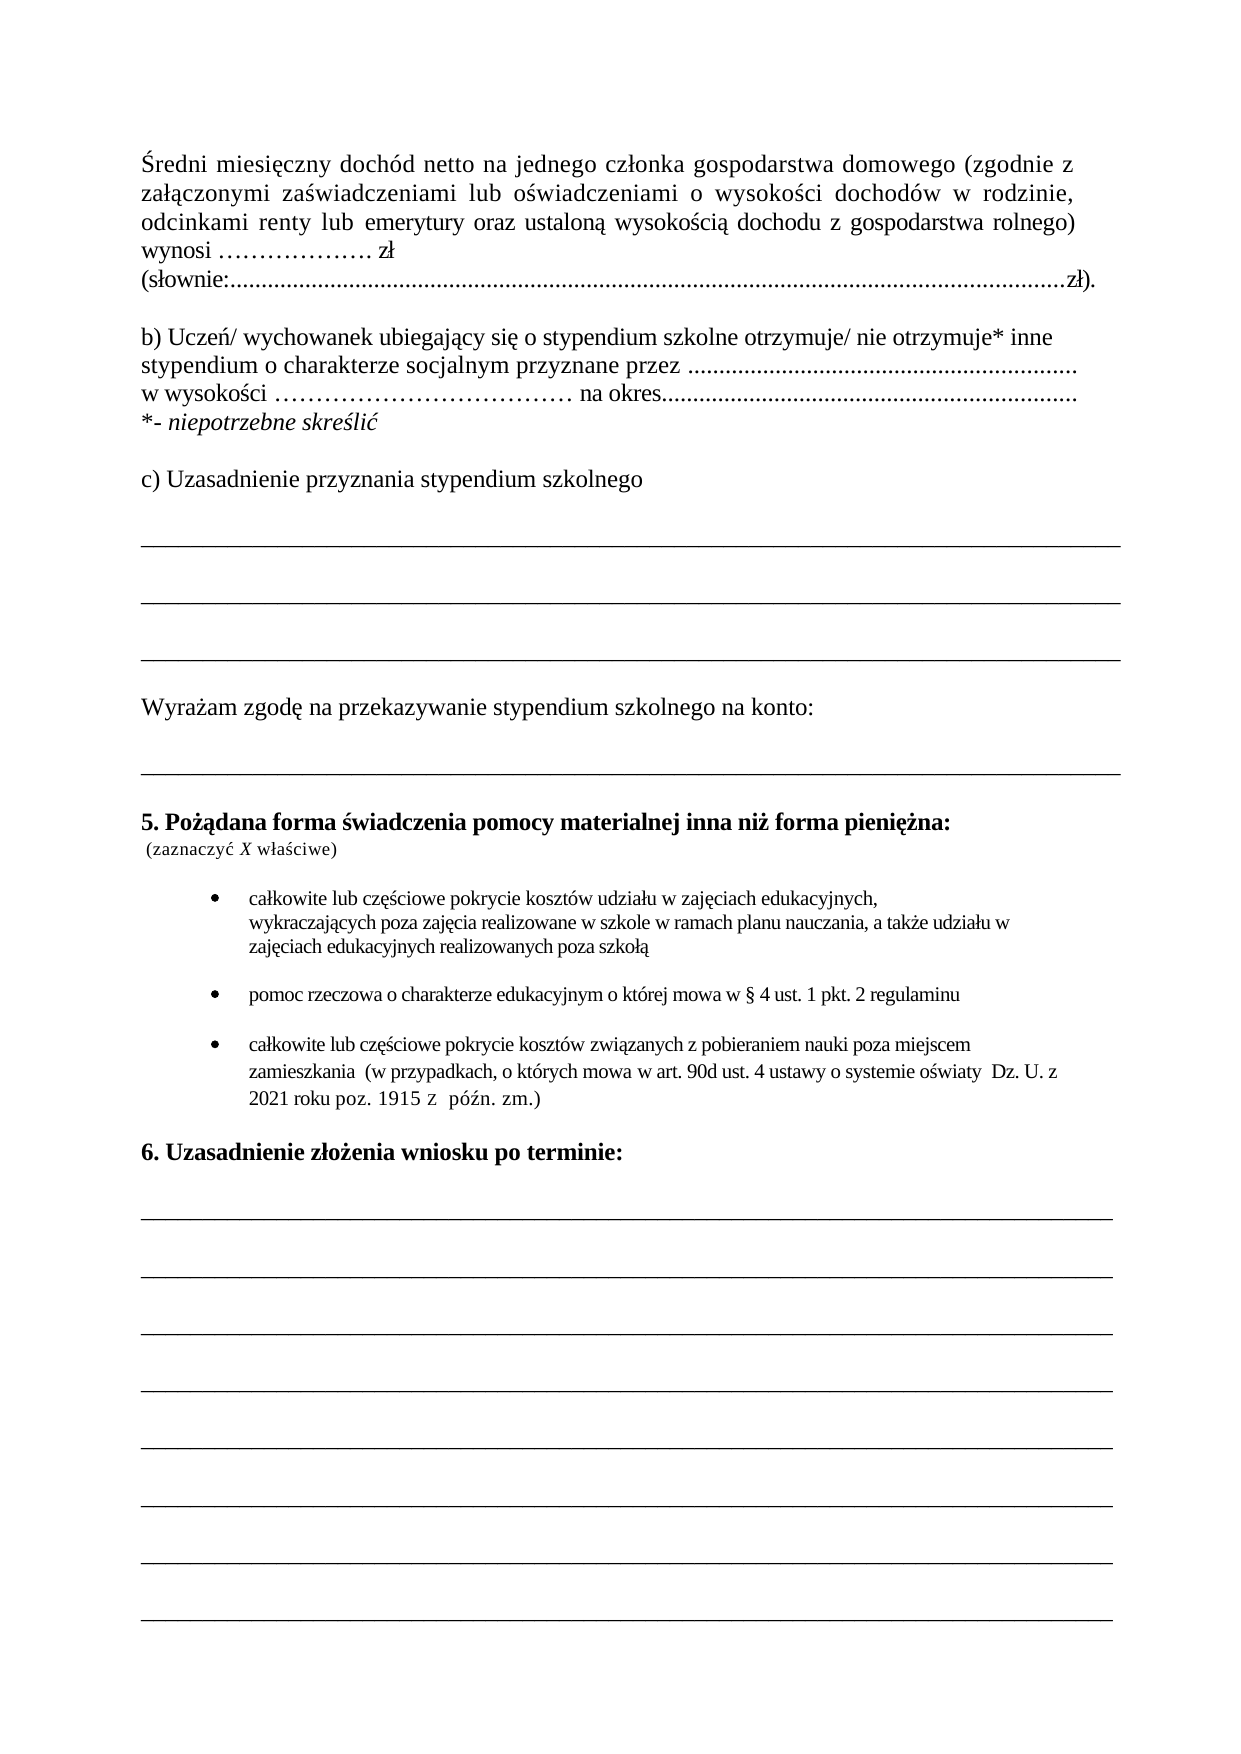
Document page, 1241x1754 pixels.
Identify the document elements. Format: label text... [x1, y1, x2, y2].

text 6. Uzasadnienie złożenia wniosku po terminie: [141, 1138, 1115, 1167]
text _______________________________________________________________________________ [141, 1309, 1115, 1338]
text 5. Pożądana forma świadczenia pomocy materialnej inna niż forma pieniężna: [141, 807, 1122, 836]
text _______________________________________________________________________________ [141, 1595, 1122, 1624]
text _______________________________________________________________________________ [141, 1366, 1115, 1395]
text _______________________________________________________________________________ [141, 750, 1122, 778]
text (słownie: zł). [141, 264, 1122, 293]
list wykraczających poza zajęcia realizowane w szkole w ramach planu nauczania, a także udziału w zajęciach edukacyjnych realizowanych poza szkołą [249, 910, 1122, 958]
list całkowite lub częściowe pokrycie kosztów związanych z pobieraniem nauki poza miejscem zamieszkania (w przypadkach, o których mowa w art. 90d ust. 4 ustawy o systemie oświaty Dz. U. z 2021 roku poz. 1915 z późn. zm.) [211, 1030, 1084, 1111]
text _______________________________________________________________________________ [141, 1195, 1115, 1224]
list pomoc rzeczowa o charakterze edukacyjnym o której mowa w § 4 ust. 1 pkt. 2 regulaminu [211, 982, 1122, 1006]
text (zaznaczyć X właściwe) [141, 838, 1122, 860]
text _______________________________________________________________________________ [141, 1481, 1122, 1509]
text _______________________________________________________________________________ [141, 522, 1122, 550]
text b) Uczeń/ wychowanek ubiegający się o stypendium szkolne otrzymuje/ nie otrzymuje* inne [141, 322, 1122, 350]
text _______________________________________________________________________________ [141, 1538, 1122, 1567]
list całkowite lub częściowe pokrycie kosztów udziału w zajęciach edukacyjnych, [211, 886, 1122, 910]
text Średni miesięczny dochód netto na jednego członka gospodarstwa domowego (zgodnie z załączonymi zaświadczeniami lub oświadczeniami o wysokości dochodów w rodzinie, odcinkami renty lub emerytury oraz ustaloną wysokością dochodu z gospodarstwa rolnego) wynosi ………………. zł [141, 150, 1076, 264]
text c) Uzasadnienie przyznania stypendium szkolnego [141, 464, 1122, 493]
text _______________________________________________________________________________ [141, 1423, 1122, 1452]
text _______________________________________________________________________________ [141, 579, 1122, 607]
text Wyrażam zgodę na przekazywanie stypendium szkolnego na konto: [141, 693, 1122, 721]
text stypendium o charakterze socjalnym przyznane przez w wysokości ……………………………… na okres [141, 350, 1100, 407]
text *- niepotrzebne skreślić [141, 407, 1122, 436]
text _______________________________________________________________________________ [141, 1252, 1115, 1281]
text _______________________________________________________________________________ [141, 636, 1122, 664]
